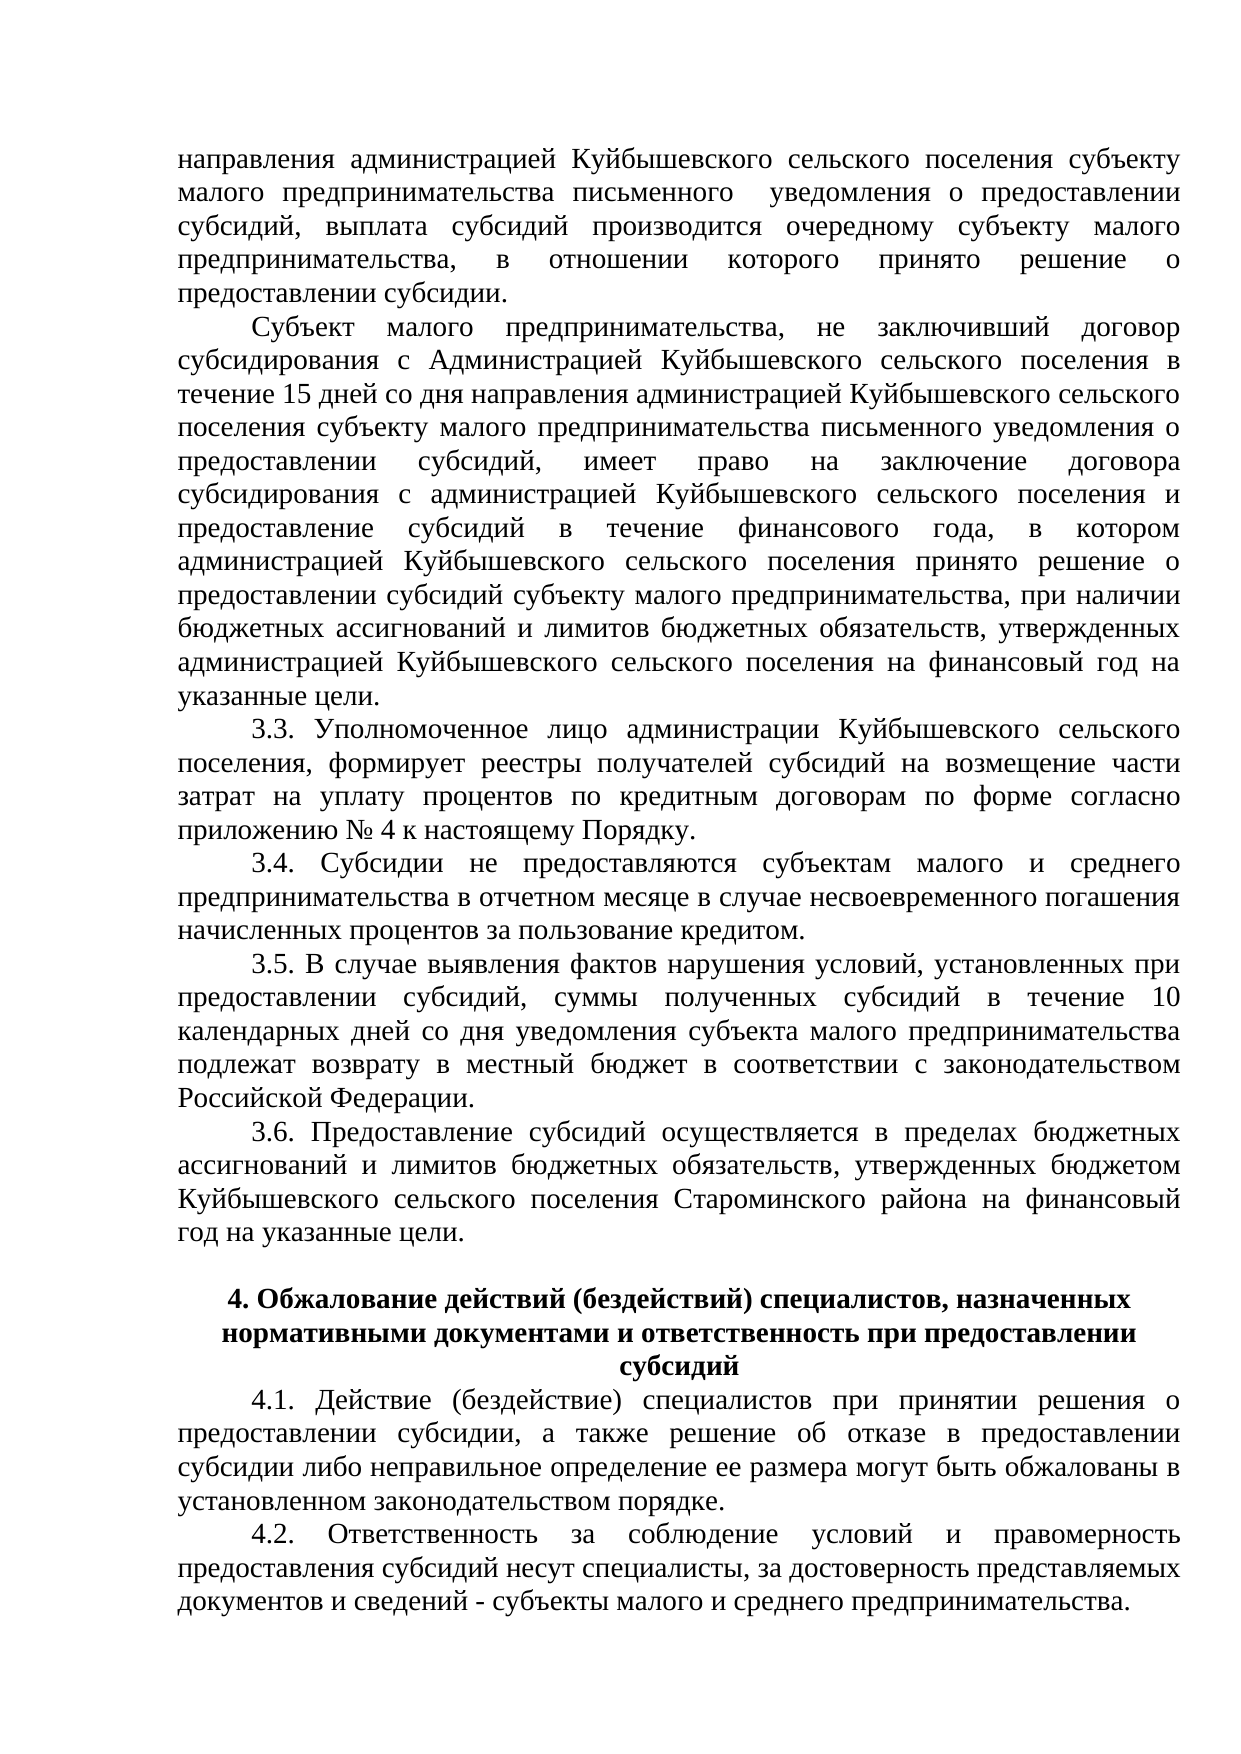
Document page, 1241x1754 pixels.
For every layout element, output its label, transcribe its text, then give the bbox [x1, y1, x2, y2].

text 3.5. В случае выявления фактов нарушения условий, установленных при предоставлении субсидий, суммы полученных субсидий в течение 10 календарных дней со дня уведомления субъекта малого предпринимательства подлежат возврату в местный бюджет в соответствии с законодательством Российской Федерации. [177, 946, 1181, 1114]
text 4.2. Ответственность за соблюдение условий и правомерность предоставления субсидий несут специалисты, за достоверность представляемых документов и сведений - субъекты малого и среднего предпринимательства. [177, 1516, 1181, 1617]
text 3.6. Предоставление субсидий осуществляется в пределах бюджетных ассигнований и лимитов бюджетных обязательств, утвержденных бюджетом Куйбышевского сельского поселения Староминского района на финансовый год на указанные цели. [177, 1114, 1181, 1248]
text 3.4. Субсидии не предоставляются субъектам малого и среднего предпринимательства в отчетном месяце в случае несвоевременного погашения начисленных процентов за пользование кредитом. [177, 845, 1181, 946]
text 4. Обжалование действий (бездействий) специалистов, назначенных нормативными документами и ответственность при предоставлении субсидий [177, 1281, 1181, 1382]
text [177, 141, 1181, 309]
text Субъект малого предпринимательства, не заключивший договор субсидирования с Администрацией Куйбышевского сельского поселения в течение 15 дней со дня направления администрацией Куйбышевского сельского поселения субъекту малого предпринимательства письменного уведомления о предоставлении субсидий, имеет право на заключение договора субсидирования с администрацией Куйбышевского сельского поселения и предоставление субсидий в течение финансового года, в котором администрацией Куйбышевского сельского поселения принято решение о предоставлении субсидий субъекту малого предпринимательства, при наличии бюджетных ассигнований и лимитов бюджетных обязательств, утвержденных администрацией Куйбышевского сельского поселения на финансовый год на указанные цели. [177, 309, 1181, 711]
text 3.3. Уполномоченное лицо администрации Куйбышевского сельского поселения, формирует реестры получателей субсидий на возмещение части затрат на уплату процентов по кредитным договорам по форме согласно приложению № 4 к настоящему Порядку. [177, 711, 1181, 845]
text 4.1. Действие (бездействие) специалистов при принятии решения о предоставлении субсидии, а также решение об отказе в предоставлении субсидии либо неправильное определение ее размера могут быть обжалованы в установленном законодательством порядке. [177, 1382, 1181, 1516]
